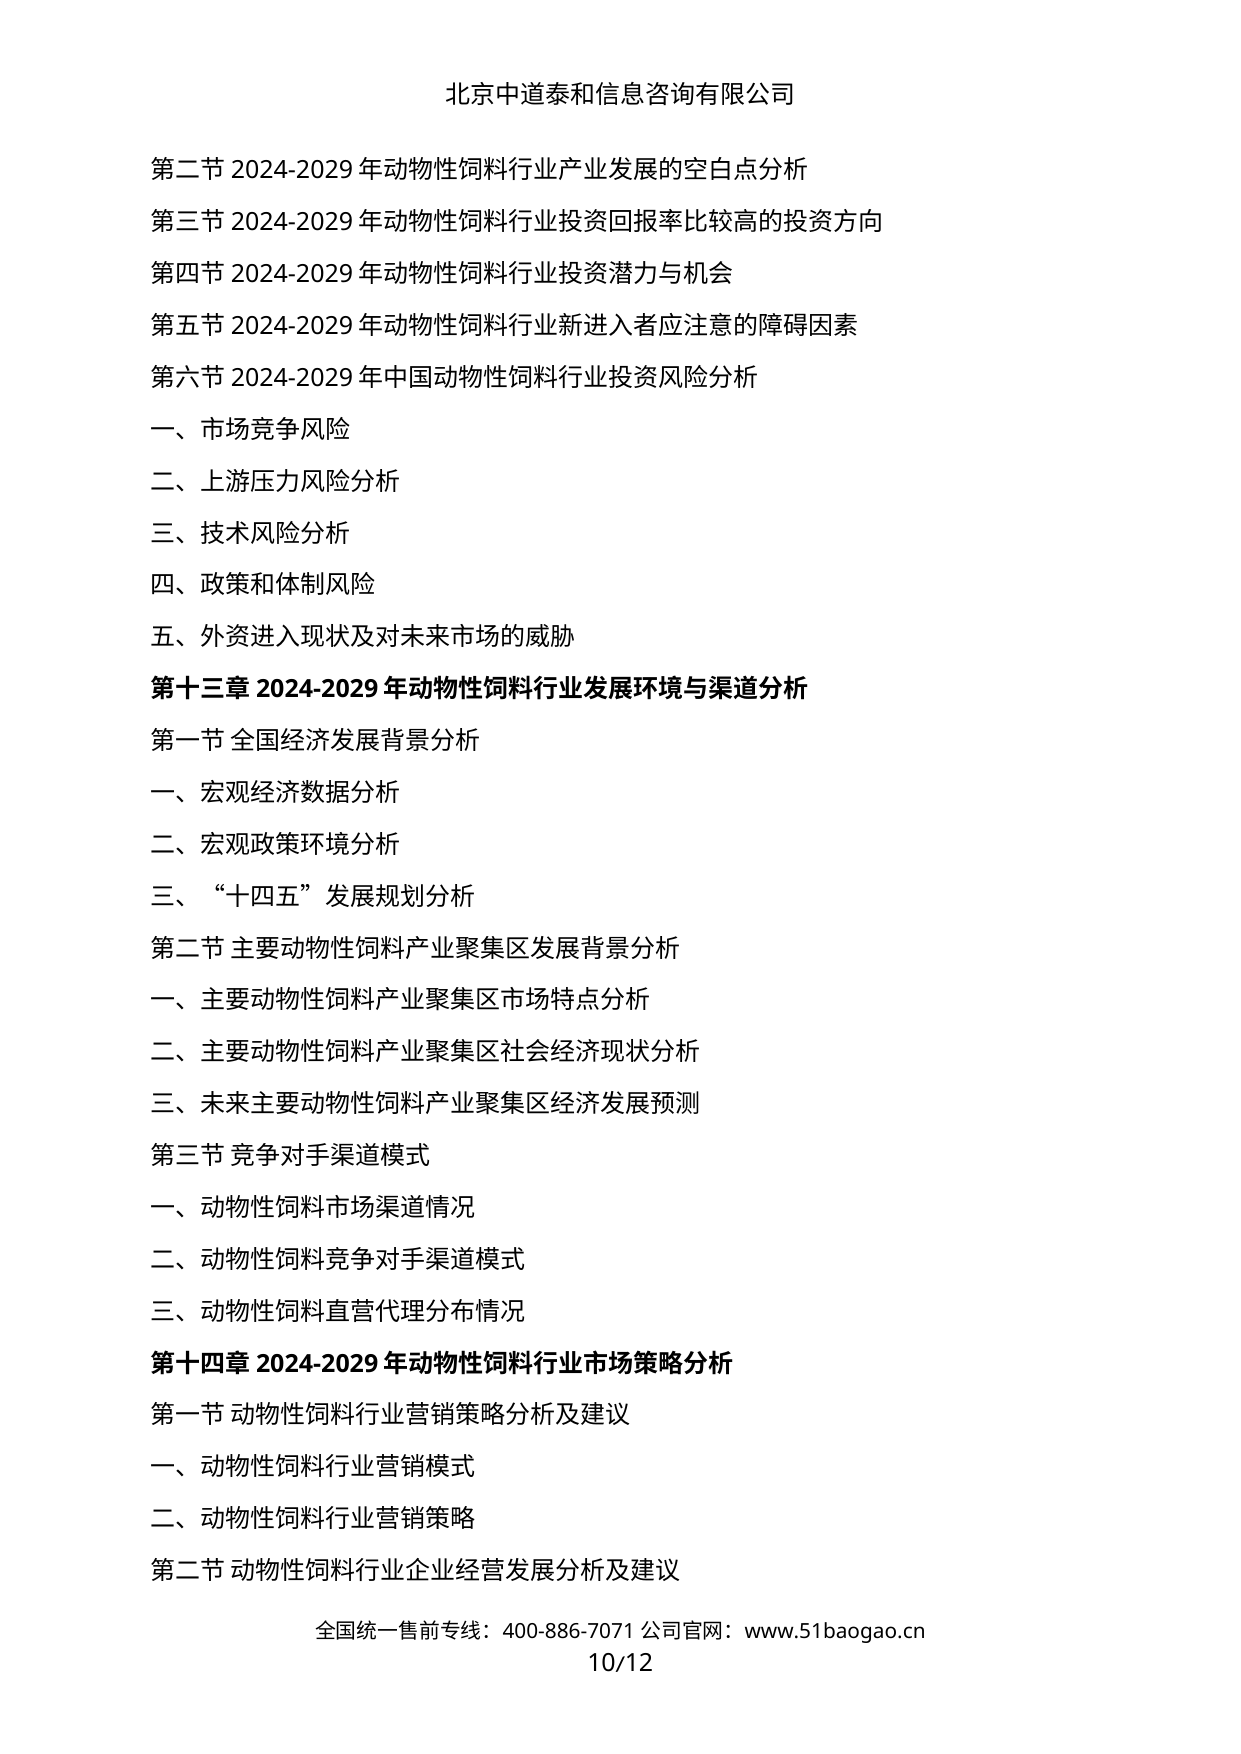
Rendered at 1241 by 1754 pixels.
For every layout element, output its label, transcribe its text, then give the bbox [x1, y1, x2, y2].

text 一、主要动物性饲料产业聚集区市场特点分析 [150, 980, 1090, 1016]
text 二、动物性饲料行业营销策略 [150, 1499, 1090, 1535]
text 四、政策和体制风险 [150, 565, 1090, 601]
text 五、外资进入现状及对未来市场的威胁 [150, 617, 1090, 653]
text 第六节 2024-2029年中国动物性饲料行业投资风险分析 [150, 357, 1090, 394]
text 第二节 动物性饲料行业企业经营发展分析及建议 [150, 1551, 1090, 1587]
text 一、动物性饲料市场渠道情况 [150, 1187, 1090, 1224]
text 三、技术风险分析 [150, 513, 1090, 549]
text 三、动物性饲料直营代理分布情况 [150, 1291, 1090, 1327]
text 第一节 动物性饲料行业营销策略分析及建议 [150, 1395, 1090, 1431]
text 第一节 全国经济发展背景分析 [150, 721, 1090, 757]
text 第三节 竞争对手渠道模式 [150, 1136, 1090, 1172]
text 二、动物性饲料竞争对手渠道模式 [150, 1239, 1090, 1276]
text 第十四章 2024-2029年动物性饲料行业市场策略分析 [150, 1343, 1090, 1379]
text 第五节 2024-2029年动物性饲料行业新进入者应注意的障碍因素 [150, 306, 1090, 342]
text 二、宏观政策环境分析 [150, 824, 1090, 861]
text 一、宏观经济数据分析 [150, 772, 1090, 809]
text 第十三章 2024-2029年动物性饲料行业发展环境与渠道分析 [150, 669, 1090, 705]
text 第二节 2024-2029年动物性饲料行业产业发展的空白点分析 [150, 150, 1090, 186]
text 二、主要动物性饲料产业聚集区社会经济现状分析 [150, 1032, 1090, 1068]
text 第四节 2024-2029年动物性饲料行业投资潜力与机会 [150, 254, 1090, 290]
text 第三节 2024-2029年动物性饲料行业投资回报率比较高的投资方向 [150, 202, 1090, 238]
text 三、未来主要动物性饲料产业聚集区经济发展预测 [150, 1084, 1090, 1120]
text 三、“十四五”发展规划分析 [150, 876, 1090, 912]
text 一、动物性饲料行业营销模式 [150, 1447, 1090, 1483]
text 一、市场竞争风险 [150, 409, 1090, 446]
text 第二节 主要动物性饲料产业聚集区发展背景分析 [150, 928, 1090, 964]
text 二、上游压力风险分析 [150, 461, 1090, 497]
